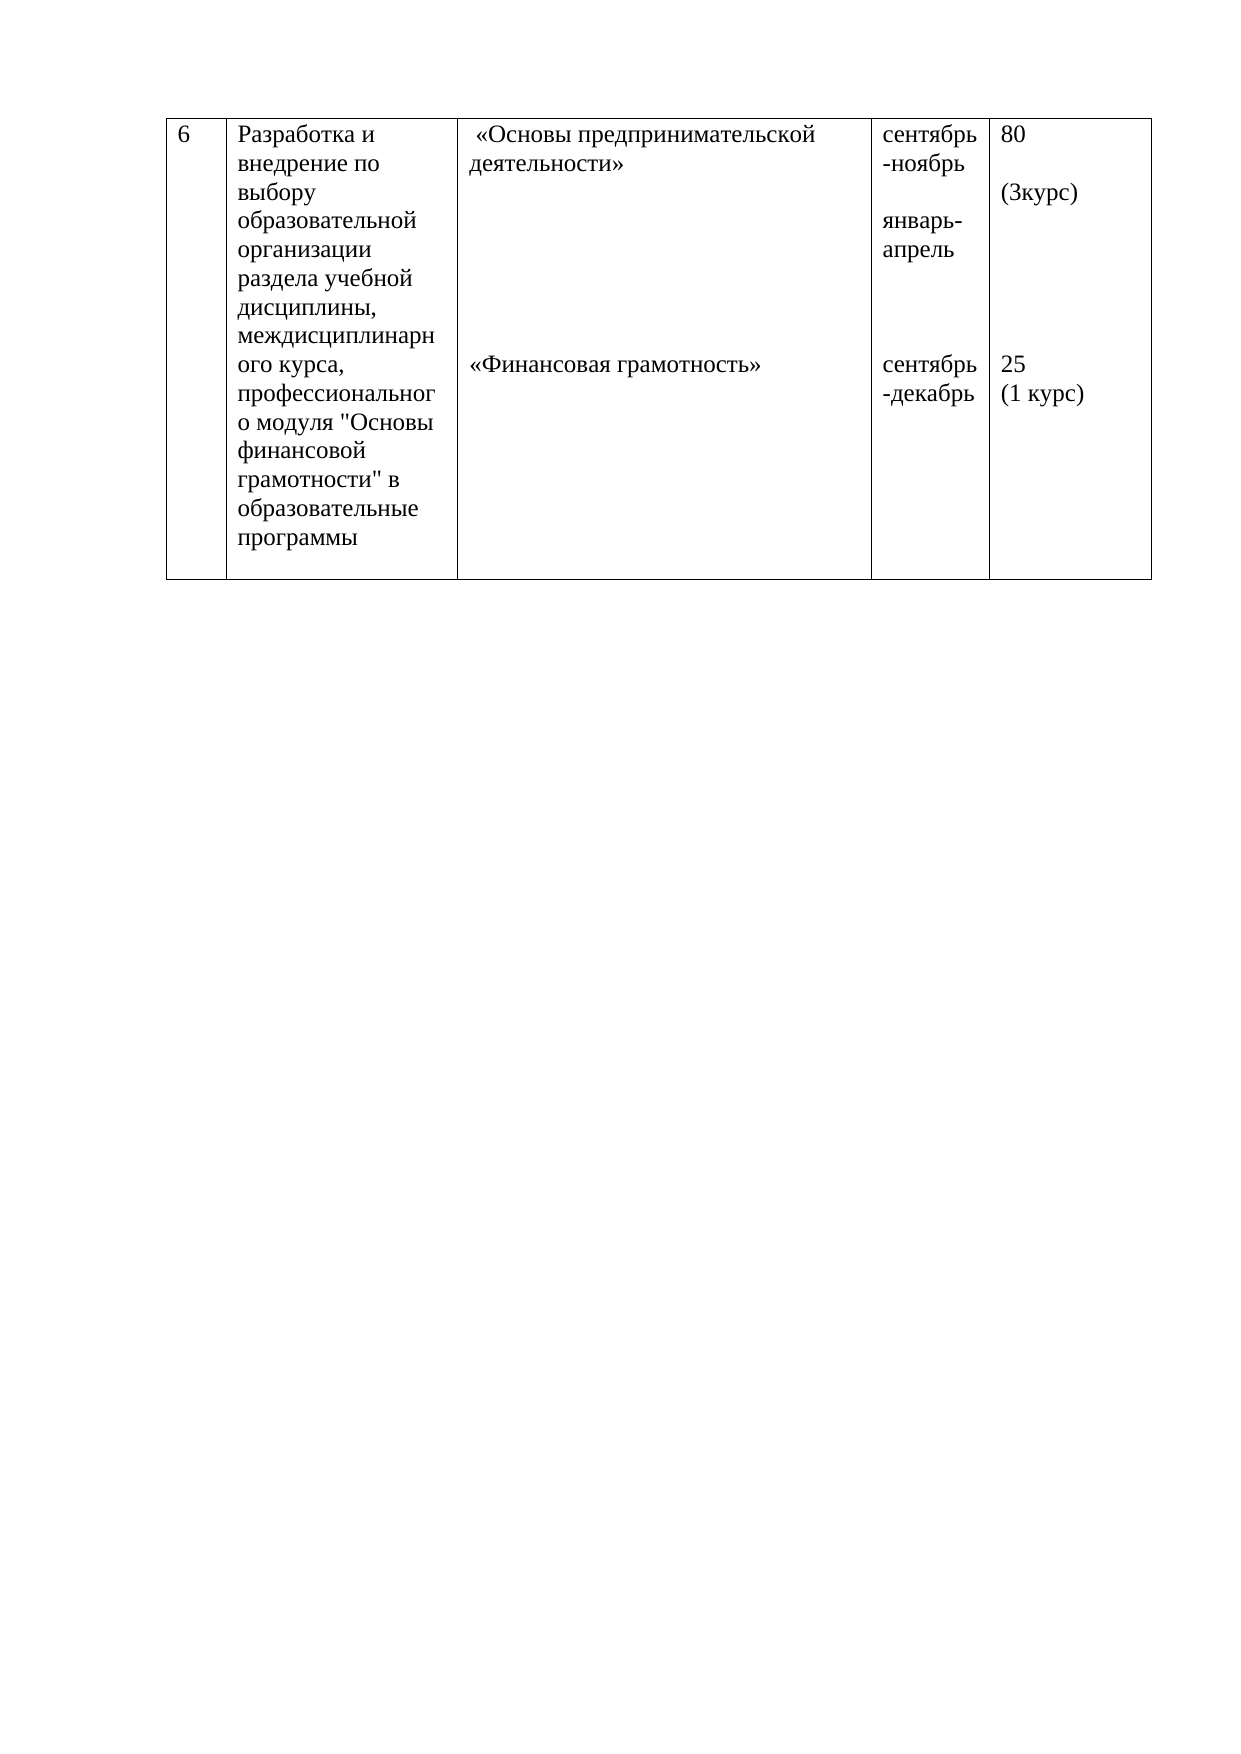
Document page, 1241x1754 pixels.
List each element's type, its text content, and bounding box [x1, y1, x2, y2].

table_cell Разработка и внедрение по выбору образовательной организации раздела учебной дисциплины, междисциплинарного курса, профессионального модуля "Основы финансовой грамотности" в образовательные программы [227, 119, 457, 579]
table_cell 6 [167, 119, 226, 579]
table_cell 80 (3курс) 25 (1 курс) [990, 119, 1151, 579]
table_cell сентябрь-ноябрь январь-апрель сентябрь-декабрь [872, 119, 989, 579]
table_cell «Основы предпринимательской деятельности» «Финансовая грамотность» [458, 119, 871, 579]
